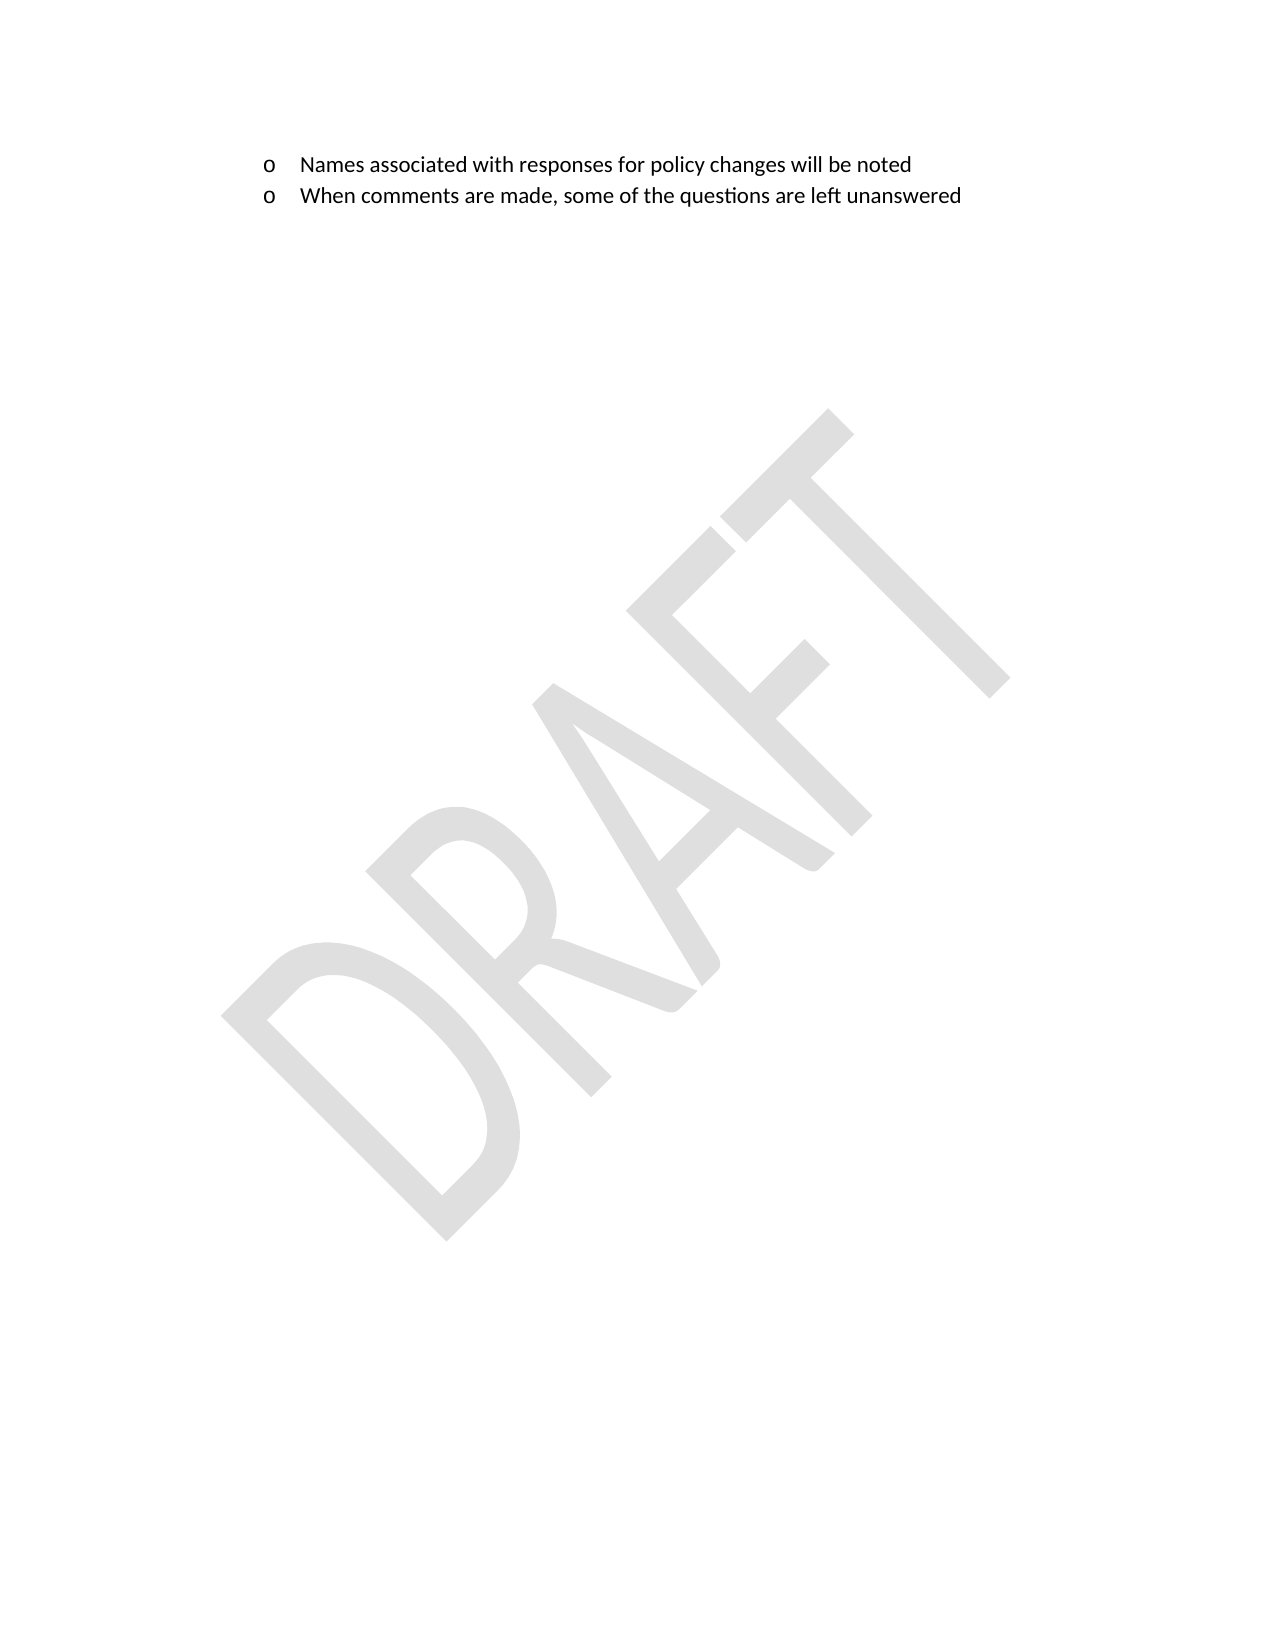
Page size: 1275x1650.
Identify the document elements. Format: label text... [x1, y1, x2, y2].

list Names associated with responses for policy changes will be noted [262, 150, 1125, 179]
list When comments are made, some of the questions are left unanswered [262, 181, 1125, 211]
